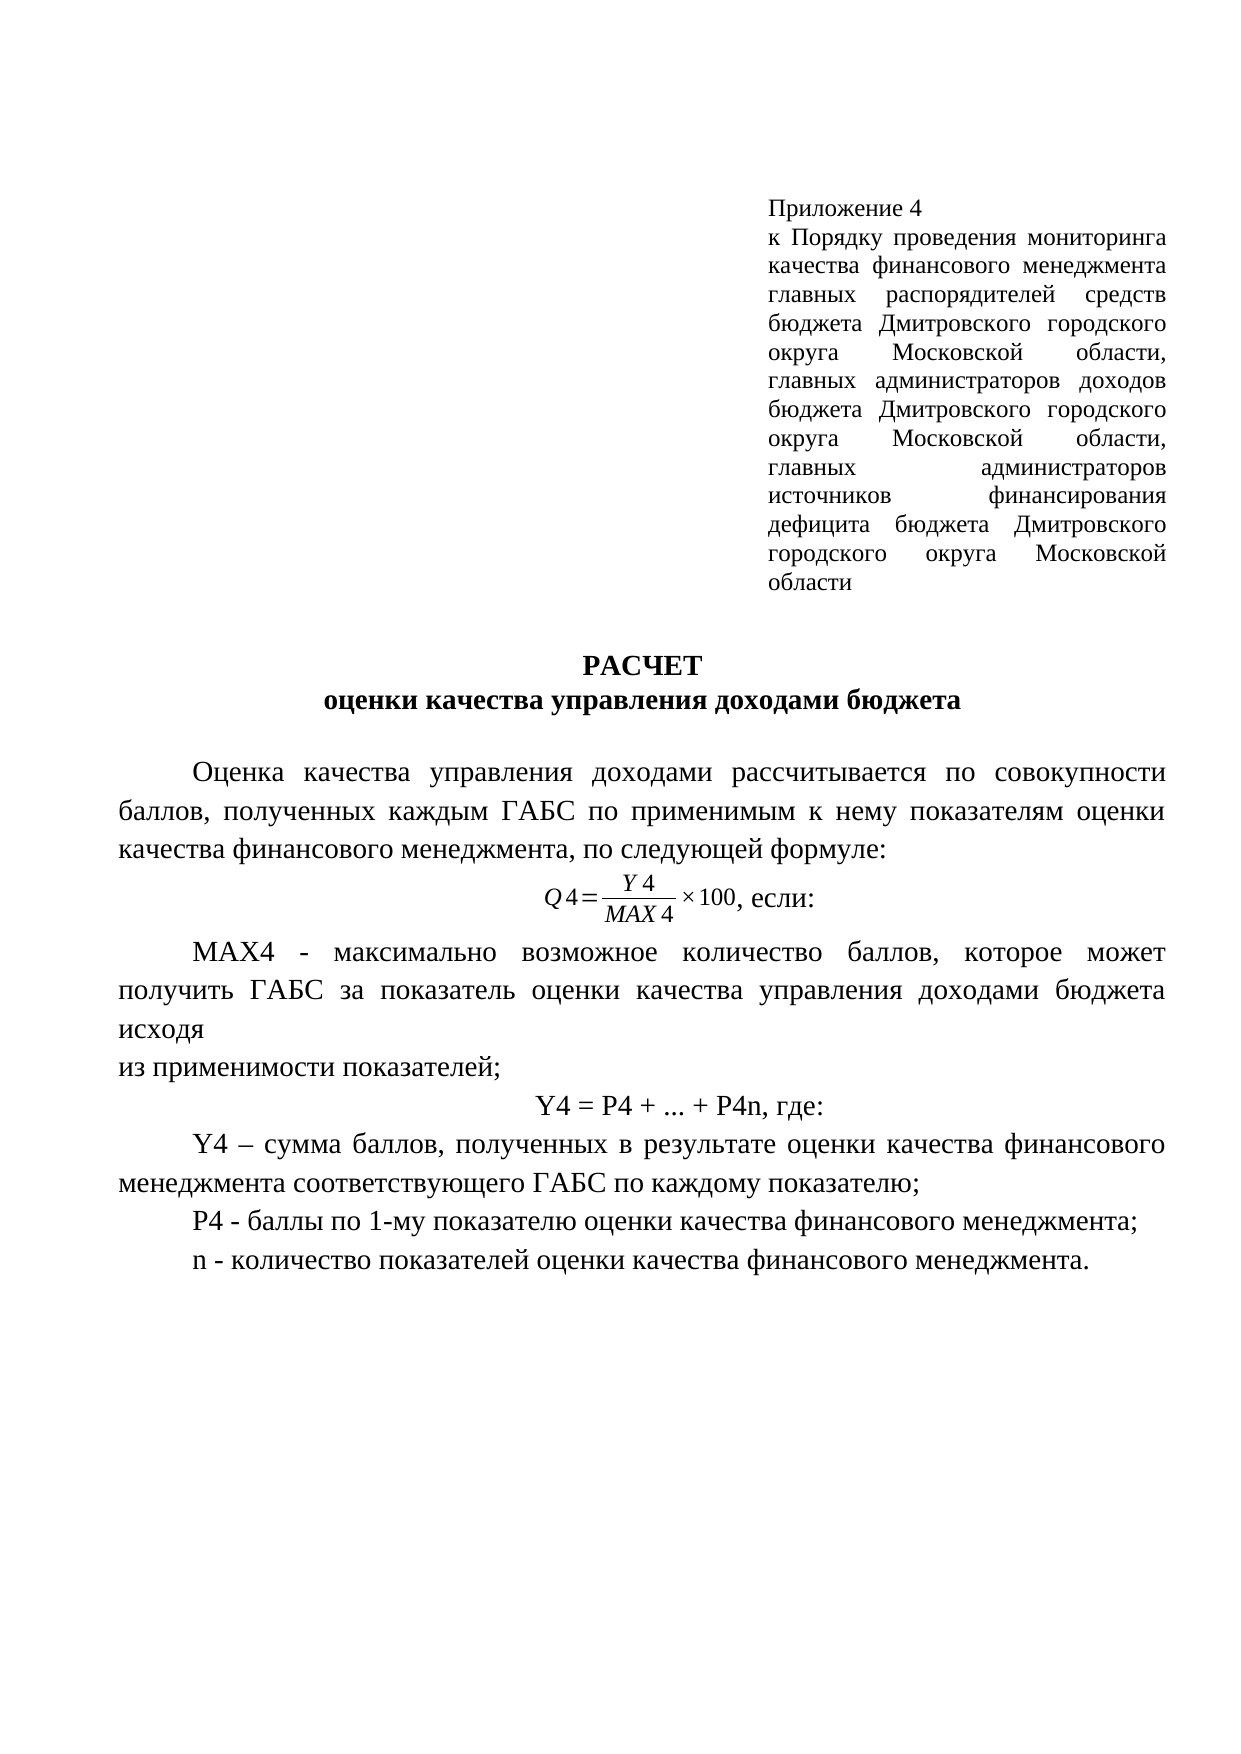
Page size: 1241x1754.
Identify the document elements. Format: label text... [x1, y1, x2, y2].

text Оценка качества управления доходами рассчитывается по совокупности баллов, полученных каждым ГАБС по применимым к нему показателям оценки качества финансового менеджмента, по следующей формуле: [118, 754, 1167, 865]
text РАСЧЕТ [118, 648, 1167, 682]
text Y4 – сумма баллов, полученных в результате оценки качества финансового менеджмента соответствующего ГАБС по каждому показателю; [118, 1126, 1167, 1198]
text MAX4 - максимально возможное количество баллов, которое может получить ГАБС за показатель оценки качества управления доходами бюджета исходя из применимости показателей; [118, 934, 1167, 1083]
text , если: [118, 870, 1167, 929]
text Y4 = P4 + ... + P4n, где: [118, 1088, 1167, 1121]
text оценки качества управления доходами бюджета [118, 682, 1167, 716]
text P4 - баллы по 1-му показателю оценки качества финансового менеджмента; [118, 1203, 1167, 1237]
title к Порядку проведения мониторинга качества финансового менеджмента главных распорядителей средств бюджета Дмитровского городского округа Московской области, главных администраторов доходов бюджета Дмитровского городского округа Московской области, главных администраторов источников финансирования дефицита бюджета Дмитровского городского округа Московской области [768, 222, 1166, 595]
text Приложение 4 [768, 193, 1229, 222]
text n - количество показателей оценки качества финансового менеджмента. [118, 1242, 1167, 1276]
